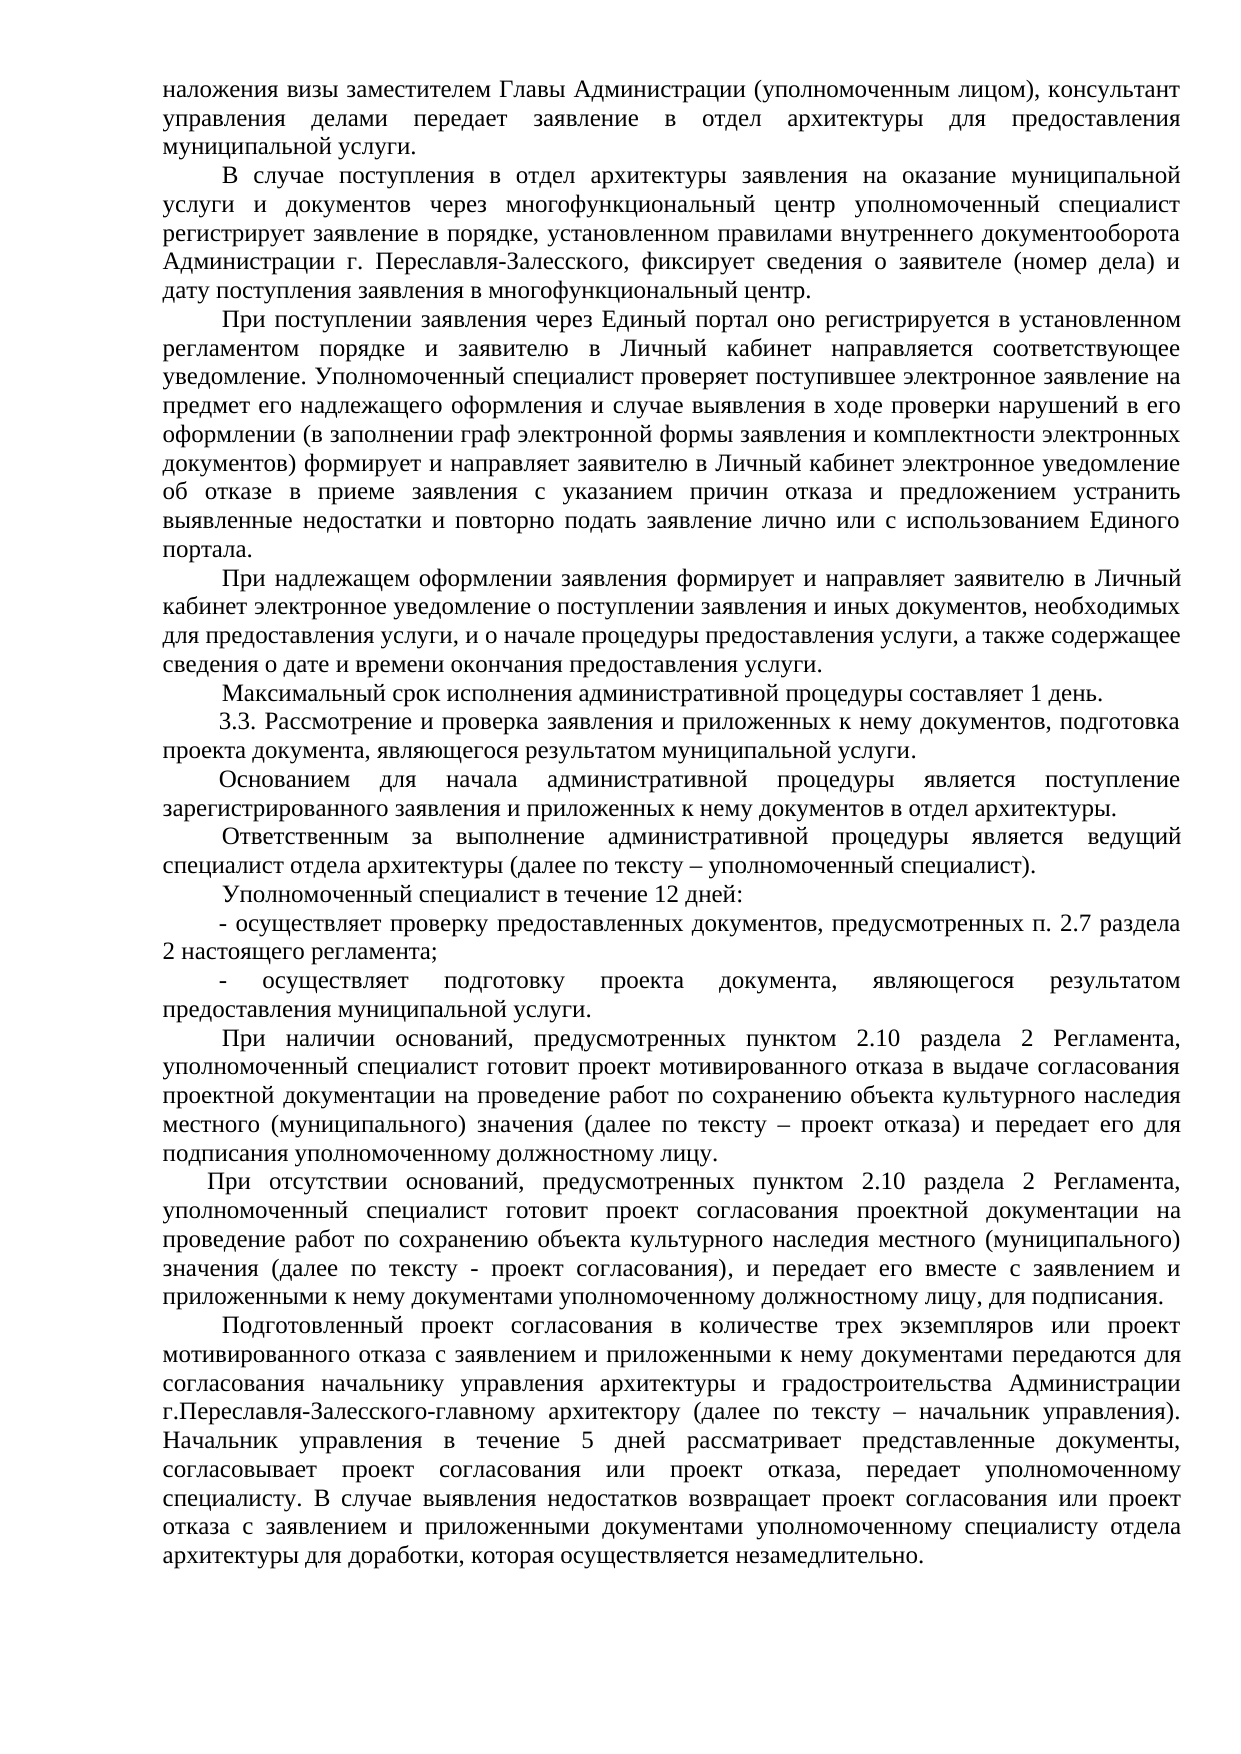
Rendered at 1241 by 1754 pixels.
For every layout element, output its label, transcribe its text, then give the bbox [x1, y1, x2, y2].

text Уполномоченный специалист в течение 12 дней: [162, 879, 1181, 908]
text При надлежащем оформлении заявления формирует и направляет заявителю в Личный кабинет электронное уведомление о поступлении заявления и иных документов, необходимых для предоставления услуги, и о начале процедуры предоставления услуги, а также содержащее сведения о дате и времени окончания предоставления услуги. [162, 563, 1181, 678]
text При наличии оснований, предусмотренных пунктом 2.10 раздела 2 Регламента, уполномоченный специалист готовит проект мотивированного отказа в выдаче согласования проектной документации на проведение работ по сохранению объекта культурного наследия местного (муниципального) значения (далее по тексту – проект отказа) и передает его для подписания уполномоченному должностному лицу. [162, 1023, 1181, 1166]
text - осуществляет подготовку проекта документа, являющегося результатом предоставления муниципальной услуги. [162, 965, 1181, 1023]
text Подготовленный проект согласования в количестве трех экземпляров или проект мотивированного отказа с заявлением и приложенными к нему документами передаются для согласования начальнику управления архитектуры и градостроительства Администрации г.Переславля-Залесского-главному архитектору (далее по тексту – начальник управления). Начальник управления в течение 5 дней рассматривает представленные документы, согласовывает проект согласования или проект отказа, передает уполномоченному специалисту. В случае выявления недостатков возвращает проект согласования или проект отказа с заявлением и приложенными документами уполномоченному специалисту отдела архитектуры для доработки, которая осуществляется незамедлительно. [162, 1310, 1181, 1569]
text Ответственным за выполнение административной процедуры является ведущий специалист отдела архитектуры (далее по тексту – уполномоченный специалист). [162, 821, 1181, 879]
text Максимальный срок исполнения административной процедуры составляет 1 день. [162, 678, 1181, 706]
text При отсутствии оснований, предусмотренных пунктом 2.10 раздела 2 Регламента, уполномоченный специалист готовит проект согласования проектной документации на проведение работ по сохранению объекта культурного наследия местного (муниципального) значения (далее по тексту - проект согласования), и передает его вместе с заявлением и приложенными к нему документами уполномоченному должностному лицу, для подписания. [162, 1166, 1181, 1310]
text 3.3. Рассмотрение и проверка заявления и приложенных к нему документов, подготовка проекта документа, являющегося результатом муниципальной услуги. [162, 706, 1181, 764]
text - осуществляет проверку предоставленных документов, предусмотренных п. 2.7 раздела 2 настоящего регламента; [162, 908, 1181, 965]
text В случае поступления в отдел архитектуры заявления на оказание муниципальной услуги и документов через многофункциональный центр уполномоченный специалист регистрирует заявление в порядке, установленном правилами внутреннего документооборота Администрации г. Переславля-Залесского, фиксирует сведения о заявителе (номер дела) и дату поступления заявления в многофункциональный центр. [162, 160, 1181, 304]
text При поступлении заявления через Единый портал оно регистрируется в установленном регламентом порядке и заявителю в Личный кабинет направляется соответствующее уведомление. Уполномоченный специалист проверяет поступившее электронное заявление на предмет его надлежащего оформления и случае выявления в ходе проверки нарушений в его оформлении (в заполнении граф электронной формы заявления и комплектности электронных документов) формирует и направляет заявителю в Личный кабинет электронное уведомление об отказе в приеме заявления с указанием причин отказа и предложением устранить выявленные недостатки и повторно подать заявление лично или с использованием Единого портала. [162, 304, 1181, 563]
text Основанием для начала административной процедуры является поступление зарегистрированного заявления и приложенных к нему документов в отдел архитектуры. [162, 764, 1181, 821]
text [162, 74, 1181, 160]
